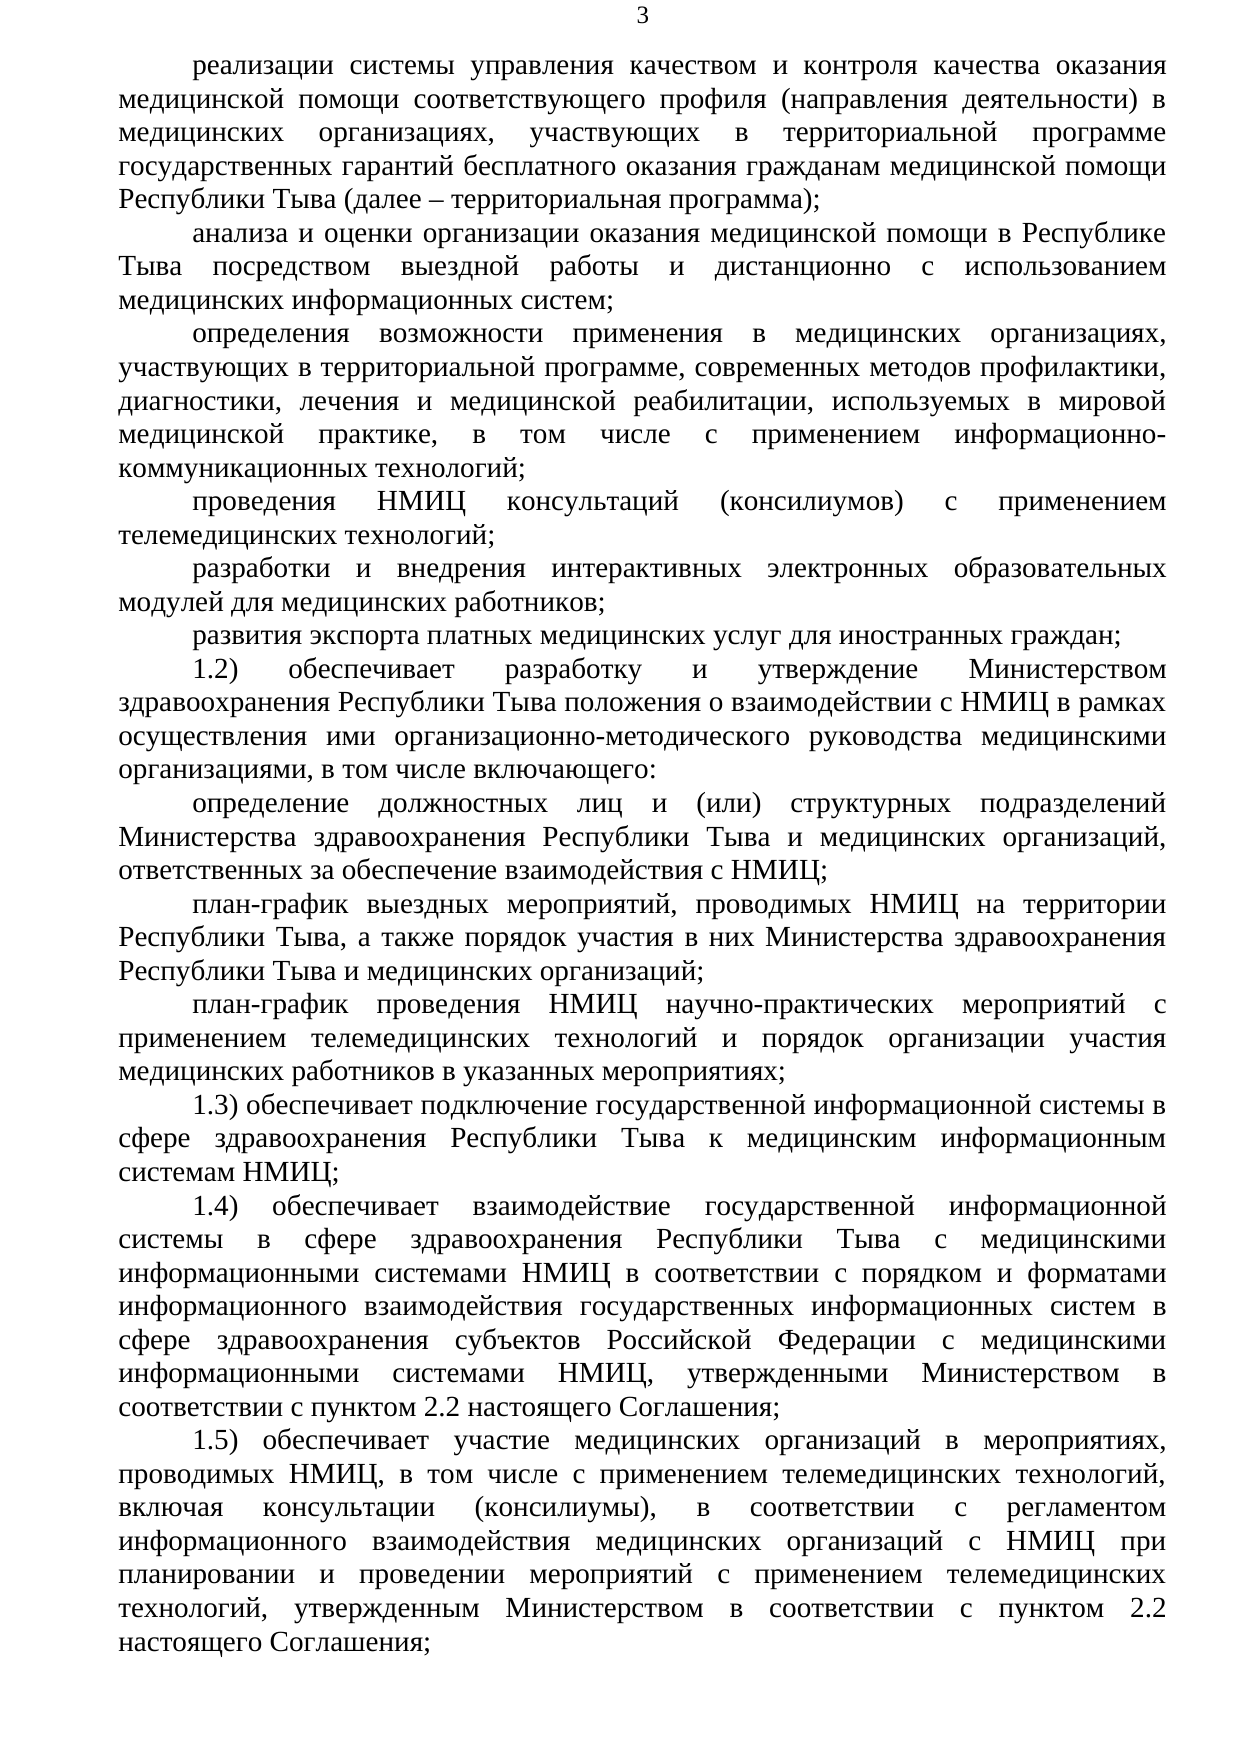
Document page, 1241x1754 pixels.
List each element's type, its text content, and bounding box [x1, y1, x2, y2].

text 1.5) обеспечивает участие медицинских организаций в мероприятиях, проводимых НМИЦ, в том числе с применением телемедицинских технологий, включая консультации (консилиумы), в соответствии с регламентом информационного взаимодействия медицинских организаций с НМИЦ при планировании и проведении мероприятий с применением телемедицинских технологий, утвержденным Министерством в соответствии с пунктом 2.2 настоящего Соглашения; [118, 1422, 1167, 1657]
text анализа и оценки организации оказания медицинской помощи в Республике Тыва посредством выездной работы и дистанционно с использованием медицинских информационных систем; [118, 215, 1167, 316]
text проведения НМИЦ консультаций (консилиумов) с применением телемедицинских технологий; [118, 483, 1167, 550]
text 1.2) обеспечивает разработку и утверждение Министерством здравоохранения Республики Тыва положения о взаимодействии с НМИЦ в рамках осуществления ими организационно-методического руководства медицинскими организациями, в том числе включающего: [118, 651, 1167, 785]
text определения возможности применения в медицинских организациях, участвующих в территориальной программе, современных методов профилактики, диагностики, лечения и медицинской реабилитации, используемых в мировой медицинской практике, в том числе с применением информационно-коммуникационных технологий; [118, 316, 1167, 483]
text развития экспорта платных медицинских услуг для иностранных граждан; [118, 617, 1167, 651]
text план-график выездных мероприятий, проводимых НМИЦ на территории Республики Тыва, а также порядок участия в них Министерства здравоохранения Республики Тыва и медицинских организаций; [118, 886, 1167, 986]
text разработки и внедрения интерактивных электронных образовательных модулей для медицинских работников; [118, 550, 1167, 617]
text определение должностных лиц и (или) структурных подразделений Министерства здравоохранения Республики Тыва и медицинских организаций, ответственных за обеспечение взаимодействия с НМИЦ; [118, 785, 1167, 886]
text план-график проведения НМИЦ научно-практических мероприятий с применением телемедицинских технологий и порядок организации участия медицинских работников в указанных мероприятиях; [118, 986, 1167, 1087]
text 1.3) обеспечивает подключение государственной информационной системы в сфере здравоохранения Республики Тыва к медицинским информационным системам НМИЦ; [118, 1087, 1167, 1188]
text 1.4) обеспечивает взаимодействие государственной информационной системы в сфере здравоохранения Республики Тыва с медицинскими информационными системами НМИЦ в соответствии с порядком и форматами информационного взаимодействия государственных информационных систем в сфере здравоохранения субъектов Российской Федерации с медицинскими информационными системами НМИЦ, утвержденными Министерством в соответствии с пунктом 2.2 настоящего Соглашения; [118, 1188, 1167, 1422]
text реализации системы управления качеством и контроля качества оказания медицинской помощи соответствующего профиля (направления деятельности) в медицинских организациях, участвующих в территориальной программе государственных гарантий бесплатного оказания гражданам медицинской помощи Республики Тыва (далее – территориальная программа); [118, 47, 1167, 215]
